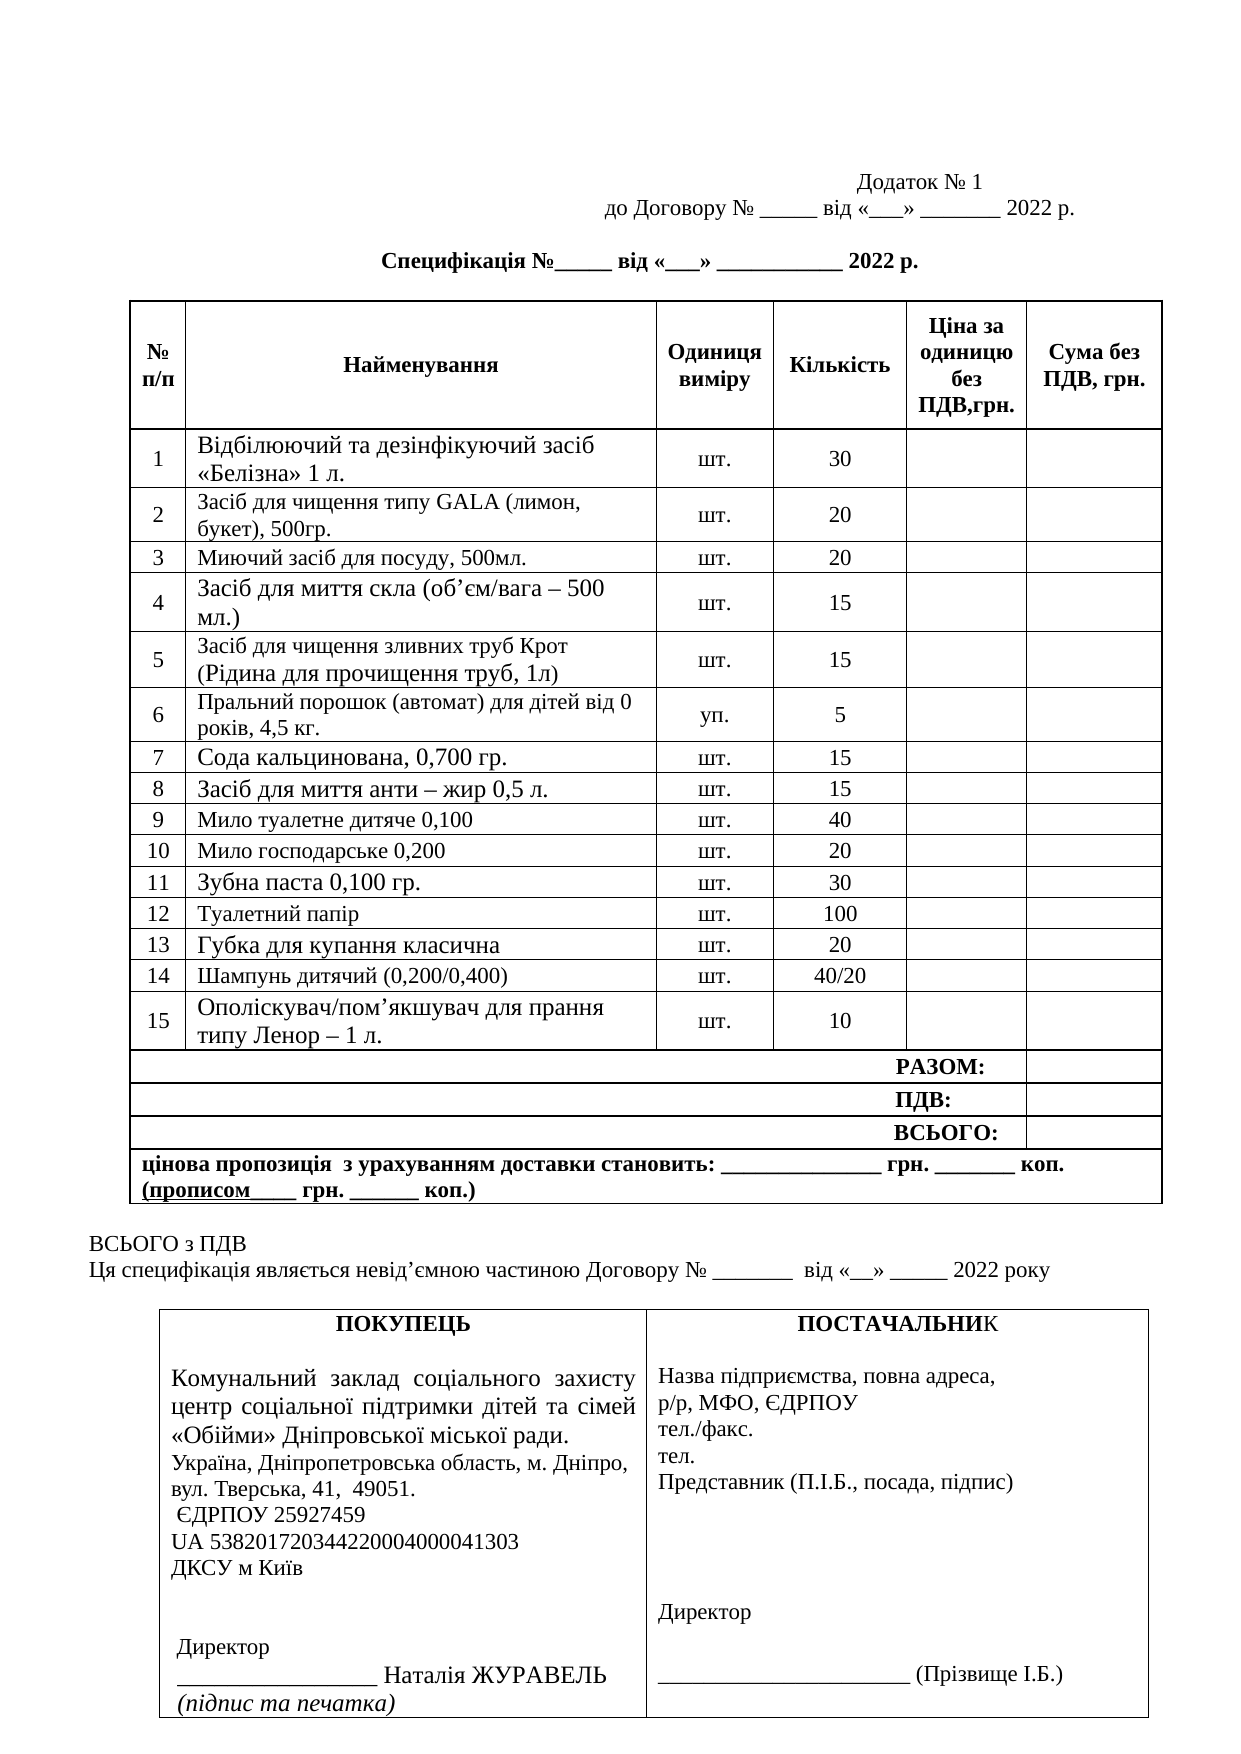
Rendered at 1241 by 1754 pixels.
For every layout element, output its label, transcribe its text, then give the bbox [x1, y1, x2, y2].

table_cell [1027, 867, 1161, 897]
table_cell [1027, 992, 1161, 1049]
table_cell Шампунь дитячий (0,200/0,400) [186, 960, 656, 991]
table_cell [907, 804, 1026, 834]
table_cell [907, 688, 1026, 741]
table_cell [907, 542, 1026, 572]
text Ця специфікація являється невід’ємною частиною Договору № _______ від «__» _____ 2022 року [29, 1256, 1152, 1282]
table_cell [1027, 898, 1161, 928]
table_cell 20 [774, 929, 906, 959]
table_cell 1 [131, 430, 185, 487]
table_cell 30 [774, 430, 906, 487]
table_header Одиниця виміру [657, 302, 773, 428]
table_cell [907, 742, 1026, 772]
table_cell Сода кальцинована, 0,700 гр. [186, 742, 656, 772]
table_cell 7 [131, 742, 185, 772]
table_cell [1027, 1051, 1161, 1082]
table_cell Ополіскувач/пом’якшувач для прання типу Ленор – 1 л. [186, 992, 656, 1049]
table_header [647, 1310, 1148, 1717]
table_cell [907, 960, 1026, 991]
table_cell 3 [131, 542, 185, 572]
table_cell ВСЬОГО: [131, 1117, 1026, 1148]
table_cell [907, 488, 1026, 541]
table_cell [1027, 1117, 1161, 1148]
table_cell 30 [774, 867, 906, 897]
table_cell 12 [131, 898, 185, 928]
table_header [160, 1310, 646, 1717]
table_cell Миючий засіб для посуду, 500мл. [186, 542, 656, 572]
table_cell 20 [774, 542, 906, 572]
table_cell Засіб для чищення типу GALA (лимон, букет), 500гр. [186, 488, 656, 541]
table_cell Засіб для чищення зливних труб Крот (Рідина для прочищення труб, 1л) [186, 632, 656, 687]
text ВСЬОГО з ПДВ [29, 1230, 1152, 1256]
table_cell [1027, 835, 1161, 866]
table_cell [1027, 430, 1161, 487]
table_cell шт. [657, 542, 773, 572]
text до Договору № _____ від «___» _______ 2022 р. [148, 194, 1152, 220]
table_cell Відбілюючий та дезінфікуючий засіб «Белізна» 1 л. [186, 430, 656, 487]
table_cell 15 [774, 632, 906, 687]
table_cell [1027, 542, 1161, 572]
table_cell 15 [774, 773, 906, 803]
table_cell [907, 773, 1026, 803]
table_cell шт. [657, 960, 773, 991]
table_cell 2 [131, 488, 185, 541]
table_cell ПДВ: [131, 1084, 1026, 1115]
table_cell [1027, 488, 1161, 541]
table_cell [907, 898, 1026, 928]
text Додаток № 1 [516, 168, 1152, 194]
table_cell 8 [131, 773, 185, 803]
table_cell 15 [774, 573, 906, 631]
table_cell 13 [131, 929, 185, 959]
table_cell Мило господарське 0,200 [186, 835, 656, 866]
table_cell шт. [657, 867, 773, 897]
table_cell [907, 929, 1026, 959]
table_cell 100 [774, 898, 906, 928]
table_cell шт. [657, 632, 773, 687]
table_cell шт. [657, 742, 773, 772]
table_header Сума без ПДВ, грн. [1027, 302, 1161, 428]
table_cell Губка для купання класична [186, 929, 656, 959]
table_header Ціна за одиницю без ПДВ,грн. [907, 302, 1026, 428]
table_cell шт. [657, 929, 773, 959]
table_cell шт. [657, 430, 773, 487]
table_cell [1027, 688, 1161, 741]
table_cell [907, 992, 1026, 1049]
table_cell [1027, 573, 1161, 631]
table_cell 15 [774, 742, 906, 772]
table_cell Пральний порошок (автомат) для дітей від 0 років, 4,5 кг. [186, 688, 656, 741]
table_cell шт. [657, 488, 773, 541]
table_cell [1027, 1084, 1161, 1115]
table_cell 20 [774, 835, 906, 866]
table_cell Засіб для миття анти – жир 0,5 л. [186, 773, 656, 803]
table_cell [1027, 742, 1161, 772]
table_cell 5 [131, 632, 185, 687]
table_cell 10 [774, 992, 906, 1049]
table_cell 9 [131, 804, 185, 834]
table_cell Зубна паста 0,100 гр. [186, 867, 656, 897]
table_cell 11 [131, 867, 185, 897]
table_cell 4 [131, 573, 185, 631]
table_cell 20 [774, 488, 906, 541]
table_header Найменування [186, 302, 656, 428]
table_cell Туалетний папір [186, 898, 656, 928]
table_cell [1027, 929, 1161, 959]
table_cell [907, 573, 1026, 631]
table_cell [907, 430, 1026, 487]
table_cell шт. [657, 804, 773, 834]
table_cell шт. [657, 898, 773, 928]
table_cell РАЗОМ: [131, 1051, 1026, 1082]
table_cell шт. [657, 573, 773, 631]
table_cell Засіб для миття скла (об’єм/вага – 500 мл.) [186, 573, 656, 631]
table_cell 40 [774, 804, 906, 834]
table_cell [907, 632, 1026, 687]
table_cell шт. [657, 773, 773, 803]
table_cell 40/20 [774, 960, 906, 991]
table_header № п/п [131, 302, 185, 428]
table_cell [1027, 632, 1161, 687]
table_cell шт. [657, 835, 773, 866]
table_cell [1027, 804, 1161, 834]
table_cell [907, 835, 1026, 866]
table_cell 15 [131, 992, 185, 1049]
table_cell цінова пропозиція з урахуванням доставки становить: ______________ грн. _______ коп. (прописом____ грн. ______ коп.) [131, 1150, 1161, 1202]
text Специфікація №_____ від «___» ___________ 2022 р. [148, 247, 1152, 273]
table_cell 14 [131, 960, 185, 991]
table_cell [907, 867, 1026, 897]
table_cell 5 [774, 688, 906, 741]
table_cell шт. [657, 992, 773, 1049]
table_cell 10 [131, 835, 185, 866]
table_header Кількість [774, 302, 906, 428]
table_cell 6 [131, 688, 185, 741]
table_cell уп. [657, 688, 773, 741]
table_cell Мило туалетне дитяче 0,100 [186, 804, 656, 834]
table_cell [1027, 960, 1161, 991]
table_cell [1027, 773, 1161, 803]
